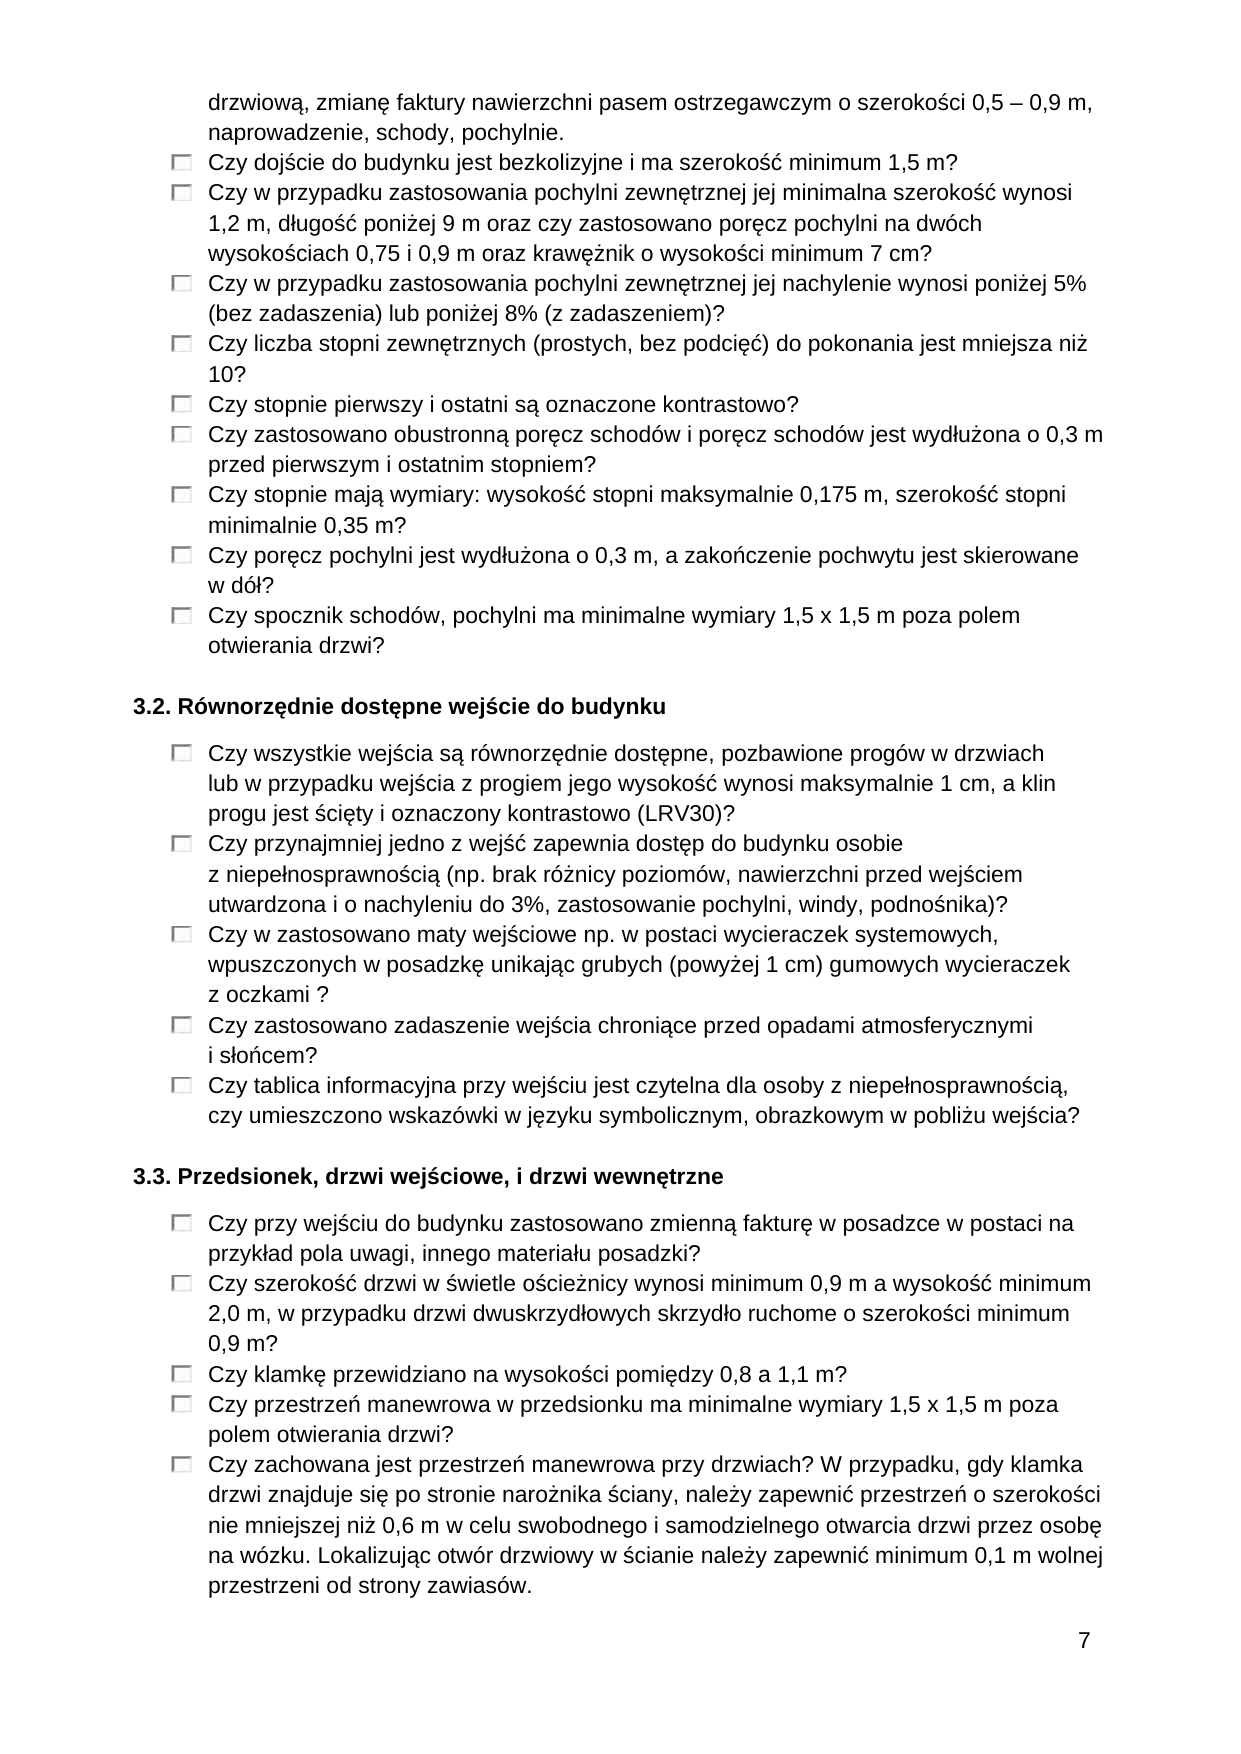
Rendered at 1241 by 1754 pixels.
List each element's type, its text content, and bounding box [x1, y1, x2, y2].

list Czy szerokość drzwi w świetle ościeżnicy wynosi minimum 0,9 m a wysokość minimum 2,0 m, w przypadku drzwi dwuskrzydłowych skrzydło ruchome o szerokości minimum 0,9 m? [170, 1270, 1107, 1357]
list Czy zachowana jest przestrzeń manewrowa przy drzwiach? W przypadku, gdy klamka drzwi znajduje się po stronie narożnika ściany, należy zapewnić przestrzeń o szerokości nie mniejszej niż 0,6 m w celu swobodnego i samodzielnego otwarcia drzwi przez osobę na wózku. Lokalizując otwór drzwiowy w ścianie należy zapewnić minimum 0,1 m wolnej przestrzeni od strony zawiasów. [170, 1451, 1107, 1598]
list Czy zastosowano obustronną poręcz schodów i poręcz schodów jest wydłużona o 0,3 m przed pierwszym i ostatnim stopniem? [170, 421, 1107, 477]
text 3.2. Równorzędnie dostępne wejście do budynku [133, 693, 1107, 719]
list Czy spocznik schodów, pochylni ma minimalne wymiary 1,5 x 1,5 m poza polem otwierania drzwi? [170, 602, 1107, 689]
list Czy poręcz pochylni jest wydłużona o 0,3 m, a zakończenie pochwytu jest skierowane w dół? [170, 542, 1107, 598]
list Czy dojście do budynku jest bezkolizyjne i ma szerokość minimum 1,5 m? [170, 149, 1107, 175]
list Czy tablica informacyjna przy wejściu jest czytelna dla osoby z niepełnosprawnością, czy umieszczono wskazówki w języku symbolicznym, obrazkowym w pobliżu wejścia? [170, 1072, 1107, 1159]
list Czy w przypadku zastosowania pochylni zewnętrznej jej nachylenie wynosi poniżej 5% (bez zadaszenia) lub poniżej 8% (z zadaszeniem)? [170, 270, 1107, 326]
list Czy wszystkie wejścia są równorzędnie dostępne, pozbawione progów w drzwiach lub w przypadku wejścia z progiem jego wysokość wynosi maksymalnie 1 cm, a klin progu jest ścięty i oznaczony kontrastowo (LRV30)? [170, 740, 1107, 826]
list Czy przy wejściu do budynku zastosowano zmienną fakturę w posadzce w postaci na przykład pola uwagi, innego materiału posadzki? [170, 1209, 1107, 1266]
list Czy w przypadku zastosowania pochylni zewnętrznej jej minimalna szerokość wynosi 1,2 m, długość poniżej 9 m oraz czy zastosowano poręcz pochylni na dwóch wysokościach 0,75 i 0,9 m oraz krawężnik o wysokości minimum 7 cm? [170, 179, 1107, 266]
list Czy przestrzeń manewrowa w przedsionku ma minimalne wymiary 1,5 x 1,5 m poza polem otwierania drzwi? [170, 1391, 1107, 1447]
list Czy przynajmniej jedno z wejść zapewnia dostęp do budynku osobie z niepełnosprawnością (np. brak różnicy poziomów, nawierzchni przed wejściem utwardzona i o nachyleniu do 3%, zastosowanie pochylni, windy, podnośnika)? [170, 830, 1107, 917]
list Czy zastosowano zadaszenie wejścia chroniące przed opadami atmosferycznymi i słońcem? [170, 1012, 1107, 1068]
list Czy w zastosowano maty wejściowe np. w postaci wycieraczek systemowych, wpuszczonych w posadzkę unikając grubych (powyżej 1 cm) gumowych wycieraczek z oczkami ? [170, 921, 1107, 1008]
list Czy stopnie mają wymiary: wysokość stopni maksymalnie 0,175 m, szerokość stopni minimalnie 0,35 m? [170, 481, 1107, 538]
list Czy stopnie pierwszy i ostatni są oznaczone kontrastowo? [170, 391, 1107, 417]
list Czy klamkę przewidziano na wysokości pomiędzy 0,8 a 1,1 m? [170, 1361, 1107, 1387]
list Czy liczba stopni zewnętrznych (prostych, bez podcięć) do pokonania jest mniejsza niż 10? [170, 330, 1107, 387]
text 3.3. Przedsionek, drzwi wejściowe, i drzwi wewnętrzne [133, 1163, 1107, 1189]
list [208, 89, 1107, 145]
